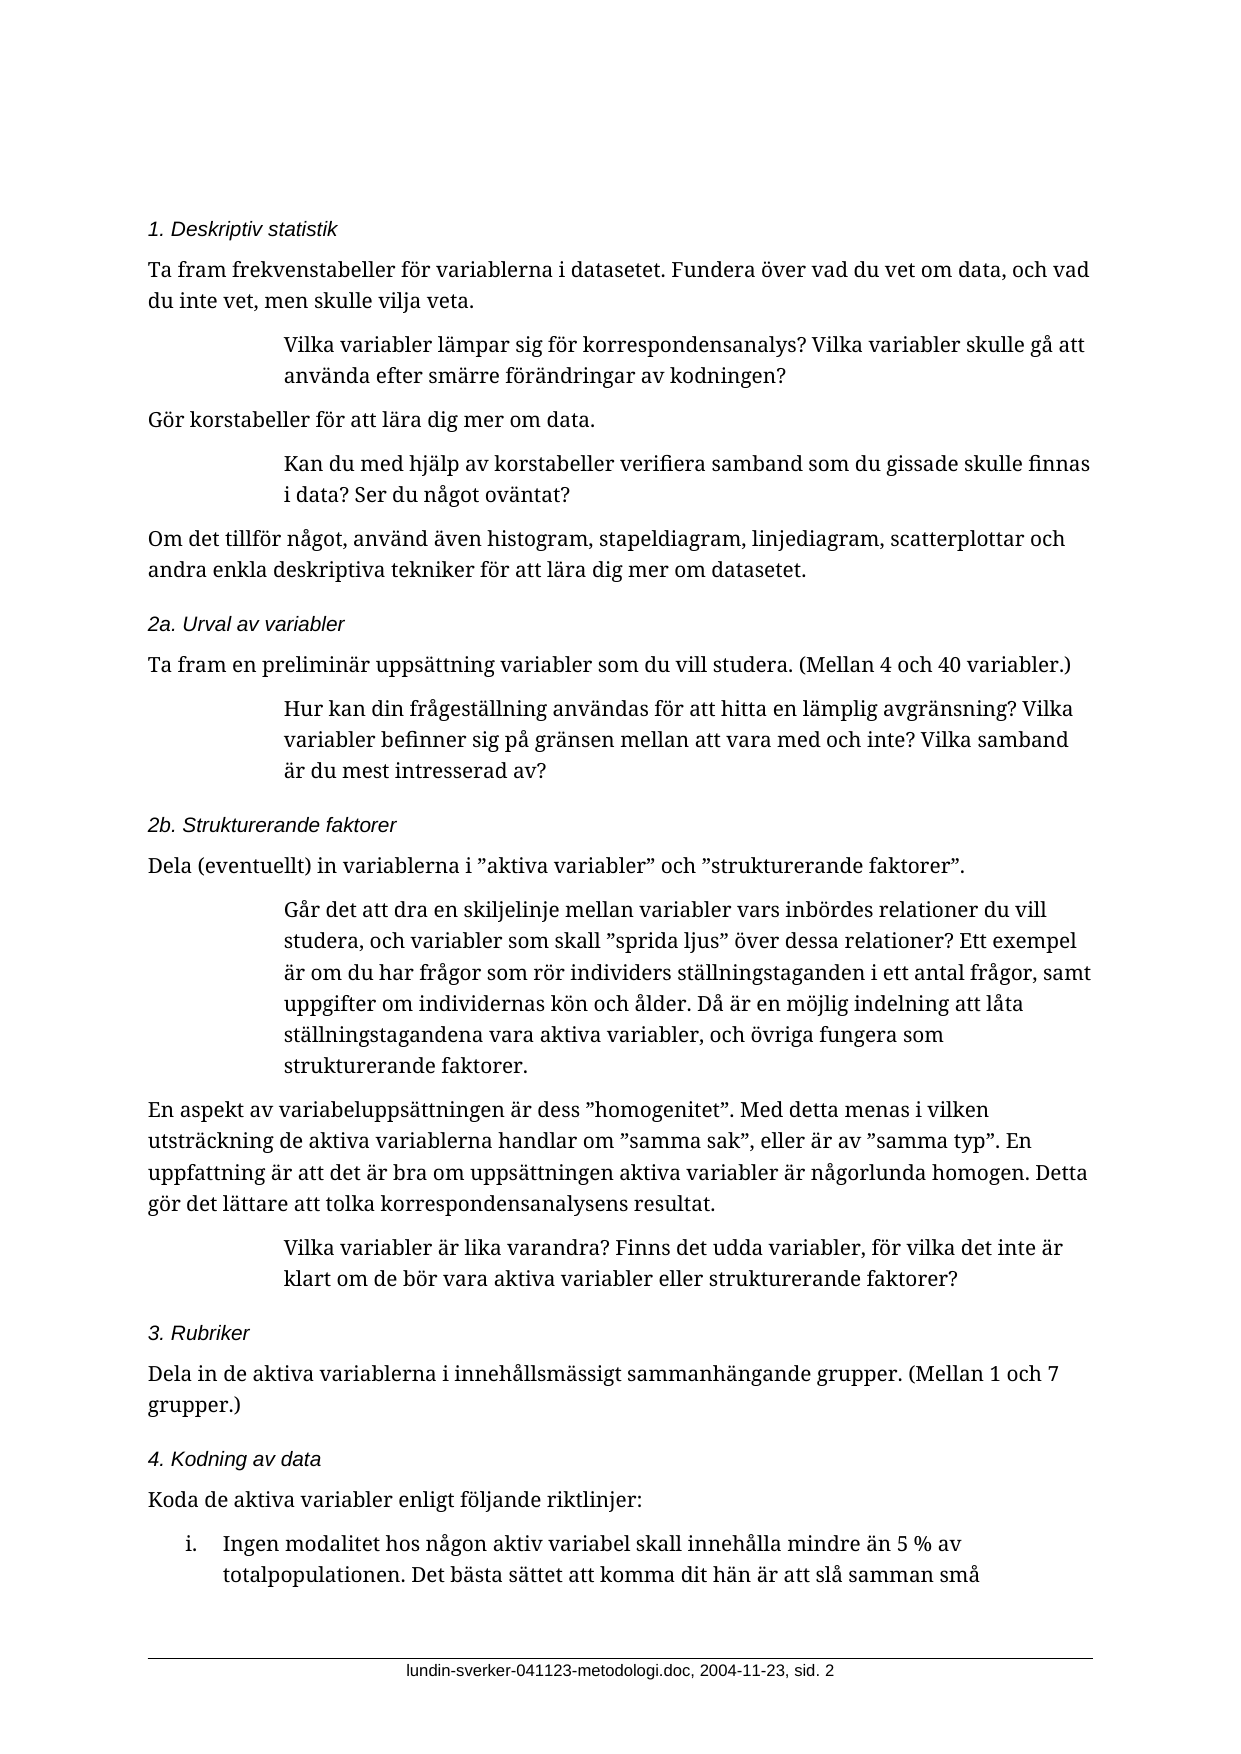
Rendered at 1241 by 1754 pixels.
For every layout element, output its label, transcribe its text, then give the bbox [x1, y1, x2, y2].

text Dela (eventuellt) in variablerna i ”aktiva variabler” och ”strukturerande faktorer”. [148, 852, 1093, 880]
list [185, 1529, 1093, 1589]
text Går det att dra en skiljelinje mellan variabler vars inbördes relationer du vill studera, och variabler som skall ”sprida ljus” över dessa relationer? Ett exempel är om du har frågor som rör individers ställningstaganden i ett antal frågor, samt uppgifter om individernas kön och ålder. Då är en möjlig indelning att låta ställningstagandena vara aktiva variabler, och övriga fungera som strukturerande faktorer. [283, 895, 1093, 1080]
text Hur kan din frågeställning användas för att hitta en lämplig avgränsning? Vilka variabler befinner sig på gränsen mellan att vara med och inte? Vilka samband är du mest intresserad av? [283, 694, 1093, 785]
text Dela in de aktiva variablerna i innehållsmässigt sammanhängande grupper. (Mellan 1 och 7 grupper.) [148, 1359, 1093, 1419]
subtitle 1. Deskriptiv statistik [148, 216, 1093, 240]
text Om det tillför något, använd även histogram, stapeldiagram, linjediagram, scatterplottar och andra enkla deskriptiva tekniker för att lära dig mer om datasetet. [148, 524, 1093, 584]
subtitle 2a. Urval av variabler [148, 611, 1093, 635]
text Gör korstabeller för att lära dig mer om data. [148, 405, 1093, 434]
subtitle 3. Rubriker [148, 1320, 1093, 1344]
text Koda de aktiva variabler enligt följande riktlinjer: [148, 1486, 1093, 1514]
subtitle 2b. Strukturerande faktorer [148, 813, 1093, 837]
text Vilka variabler lämpar sig för korrespondensanalys? Vilka variabler skulle gå att använda efter smärre förändringar av kodningen? [283, 330, 1093, 390]
text Kan du med hjälp av korstabeller verifiera samband som du gissade skulle finnas i data? Ser du något oväntat? [283, 449, 1093, 509]
text Ta fram en preliminär uppsättning variabler som du vill studera. (Mellan 4 och 40 variabler.) [148, 650, 1093, 679]
text En aspekt av variabeluppsättningen är dess ”homogenitet”. Med detta menas i vilken utsträckning de aktiva variablerna handlar om ”samma sak”, eller är av ”samma typ”. En uppfattning är att det är bra om uppsättningen aktiva variabler är någorlunda homogen. Detta gör det lättare att tolka korrespondensanalysens resultat. [148, 1095, 1093, 1218]
text Ta fram frekvenstabeller för variablerna i datasetet. Fundera över vad du vet om data, och vad du inte vet, men skulle vilja veta. [148, 255, 1093, 315]
subtitle 4. Kodning av data [148, 1447, 1093, 1471]
text Vilka variabler är lika varandra? Finns det udda variabler, för vilka det inte är klart om de bör vara aktiva variabler eller strukturerande faktorer? [283, 1233, 1093, 1293]
